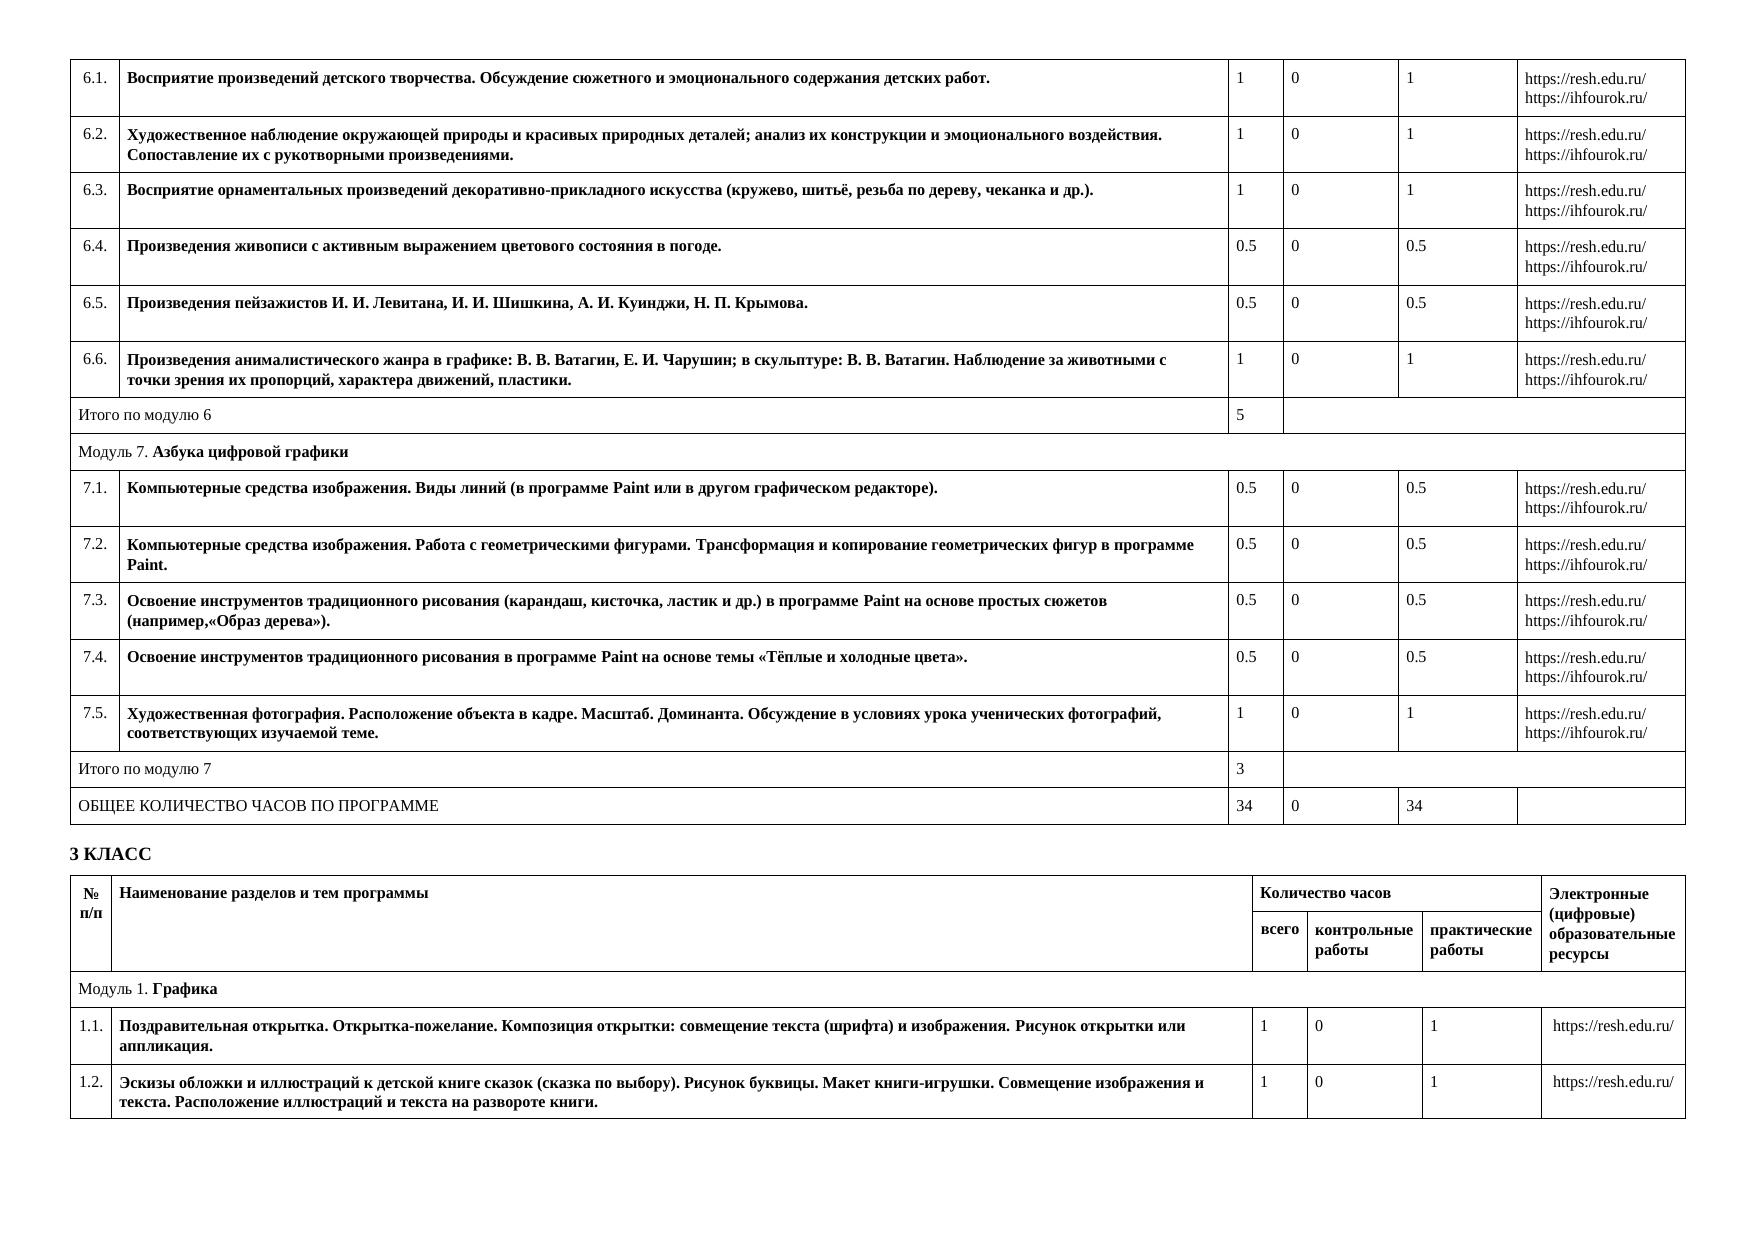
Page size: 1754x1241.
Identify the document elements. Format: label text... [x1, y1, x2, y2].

table_cell 0 [1284, 342, 1398, 397]
table_cell 1 [1253, 1008, 1307, 1063]
table_cell 7.1. [71, 471, 119, 526]
table_cell 6.5. [71, 286, 119, 341]
table_cell [1284, 398, 1685, 433]
table_cell 3 [1229, 752, 1283, 787]
table_cell 0 [1284, 229, 1398, 284]
table_header Наименование разделов и тем программы [112, 876, 1252, 971]
table_cell 0 [1284, 117, 1398, 172]
table_cell 1 [1229, 342, 1283, 397]
table_cell 0 [1284, 640, 1398, 695]
text 3 КЛАСС [69, 844, 1687, 865]
table_cell 6.4. [71, 229, 119, 284]
table_cell Компьютерные средства изображения. Виды линий (в программе Paint или в другом графическом редакторе). [120, 471, 1228, 526]
table_cell всего [1253, 912, 1307, 971]
table_cell 0 [1284, 583, 1398, 638]
table_cell 6.6. [71, 342, 119, 397]
table_cell Итого по модулю 7 [71, 752, 1228, 787]
table_cell Модуль 1. Графика [71, 972, 1685, 1007]
table_cell 1 [1229, 696, 1283, 751]
table_cell [1518, 788, 1685, 823]
table_cell 1 [1253, 1065, 1307, 1118]
table_cell https://resh.edu.ru/ https://ihfourok.ru/ [1518, 229, 1685, 284]
table_cell 0 [1284, 527, 1398, 582]
table_cell 1 [1423, 1065, 1541, 1118]
table_header № п/п [71, 876, 111, 971]
table_cell 0.5 [1399, 286, 1517, 341]
table_header Электронные (цифровые) образовательные ресурсы [1542, 876, 1685, 971]
table_cell Компьютерные средства изображения. Работа с геометрическими фигурами. Трансформация и копирование геометрических фигур в программе Paint. [120, 527, 1228, 582]
table_cell 0.5 [1399, 640, 1517, 695]
table_cell Восприятие орнаментальных произведений декоративно-прикладного искусства (кружево, шитьё, резьба по дереву, чеканка и др.). [120, 173, 1228, 228]
table_cell 1 [1229, 117, 1283, 172]
table_cell 1 [1399, 342, 1517, 397]
table_cell 6.3. [71, 173, 119, 228]
table_cell 1.1. [71, 1008, 111, 1063]
table_cell Итого по модулю 6 [71, 398, 1228, 433]
table_cell 6.2. [71, 117, 119, 172]
table_cell 0 [1284, 173, 1398, 228]
table_cell Произведения анималистического жанра в графике: В. В. Ватагин, Е. И. Чарушин; в скульптуре: В. В. Ватагин. Наблюдение за животными с точки зрения их пропорций, характера движений, пластики. [120, 342, 1228, 397]
table_cell 1 [1423, 1008, 1541, 1063]
table_cell Художественная фотография. Расположение объекта в кадре. Масштаб. Доминанта. Обсуждение в условиях урока ученических фотографий, соответствующих изучаемой теме. [120, 696, 1228, 751]
table_cell 0.5 [1229, 286, 1283, 341]
table_cell 1 [1399, 173, 1517, 228]
table_cell 1 [1399, 696, 1517, 751]
table_cell Освоение инструментов традиционного рисования (карандаш, кисточка, ластик и др.) в программе Paint на основе простых сюжетов (например,«Образ дерева»). [120, 583, 1228, 638]
table_cell https://resh.edu.ru/ https://ihfourok.ru/ [1518, 640, 1685, 695]
table_cell 0 [1308, 1065, 1422, 1118]
table_cell 1.2. [71, 1065, 111, 1118]
table_cell https://resh.edu.ru/ https://ihfourok.ru/ [1518, 696, 1685, 751]
table_cell 0.5 [1399, 471, 1517, 526]
table_cell https://resh.edu.ru/ https://ihfourok.ru/ [1518, 527, 1685, 582]
table_cell 0.5 [1229, 471, 1283, 526]
table_cell контрольные работы [1308, 912, 1422, 971]
table_cell [1284, 752, 1685, 787]
table_cell 7.2. [71, 527, 119, 582]
table_header 1 [1399, 60, 1517, 116]
table_cell Поздравительная открытка. Открытка-пожелание. Композиция открытки: совмещение текста (шрифта) и изображения. Рисунок открытки или аппликация. [112, 1008, 1252, 1063]
table_header 1 [1229, 60, 1283, 116]
table_cell Произведения живописи с активным выражением цветового состояния в погоде. [120, 229, 1228, 284]
table_cell https://resh.edu.ru/ [1542, 1008, 1685, 1063]
table_cell https://resh.edu.ru/ [1542, 1065, 1685, 1118]
table_cell 7.3. [71, 583, 119, 638]
table_cell 0 [1308, 1008, 1422, 1063]
table_cell 0.5 [1399, 583, 1517, 638]
table_cell 0 [1284, 471, 1398, 526]
table_cell 7.4. [71, 640, 119, 695]
table_header 0 [1284, 60, 1398, 116]
table_cell 0.5 [1399, 229, 1517, 284]
table_cell 34 [1229, 788, 1283, 823]
table_cell https://resh.edu.ru/ https://ihfourok.ru/ [1518, 173, 1685, 228]
table_cell https://resh.edu.ru/ https://ihfourok.ru/ [1518, 342, 1685, 397]
table_cell https://resh.edu.ru/ https://ihfourok.ru/ [1518, 583, 1685, 638]
table_cell Освоение инструментов традиционного рисования в программе Paint на основе темы «Тёплые и холодные цвета». [120, 640, 1228, 695]
table_cell Художественное наблюдение окружающей природы и красивых природных деталей; анализ их конструкции и эмоционального воздействия. Сопоставление их с рукотворными произведениями. [120, 117, 1228, 172]
table_cell 1 [1399, 117, 1517, 172]
table_header Количество часов [1253, 876, 1541, 911]
table_header https://resh.edu.ru/ https://ihfourok.ru/ [1518, 60, 1685, 116]
table_cell 5 [1229, 398, 1283, 433]
table_cell Произведения пейзажистов И. И. Левитана, И. И. Шишкина, А. И. Куинджи, Н. П. Крымова. [120, 286, 1228, 341]
table_cell 0 [1284, 286, 1398, 341]
table_cell 7.5. [71, 696, 119, 751]
table_cell 0 [1284, 788, 1398, 823]
table_header 6.1. [71, 60, 119, 116]
table_cell 1 [1229, 173, 1283, 228]
table_cell https://resh.edu.ru/ https://ihfourok.ru/ [1518, 286, 1685, 341]
table_cell 0.5 [1229, 527, 1283, 582]
table_cell 34 [1399, 788, 1517, 823]
table_cell 0.5 [1229, 583, 1283, 638]
table_cell 0.5 [1229, 640, 1283, 695]
table_cell Эскизы обложки и иллюстраций к детской книге сказок (сказка по выбору). Рисунок буквицы. Макет книги-игрушки. Совмещение изображения и текста. Расположение иллюстраций и текста на развороте книги. [112, 1065, 1252, 1118]
table_cell 0.5 [1399, 527, 1517, 582]
table_cell Модуль 7. Азбука цифровой графики [71, 434, 1685, 469]
table_cell ОБЩЕЕ КОЛИЧЕСТВО ЧАСОВ ПО ПРОГРАММЕ [71, 788, 1228, 823]
table_cell 0 [1284, 696, 1398, 751]
table_cell https://resh.edu.ru/ https://ihfourok.ru/ [1518, 471, 1685, 526]
table_cell https://resh.edu.ru/ https://ihfourok.ru/ [1518, 117, 1685, 172]
table_cell практические работы [1423, 912, 1541, 971]
table_cell 0.5 [1229, 229, 1283, 284]
table_header Восприятие произведений детского творчества. Обсуждение сюжетного и эмоционального содержания детских работ. [120, 60, 1228, 116]
